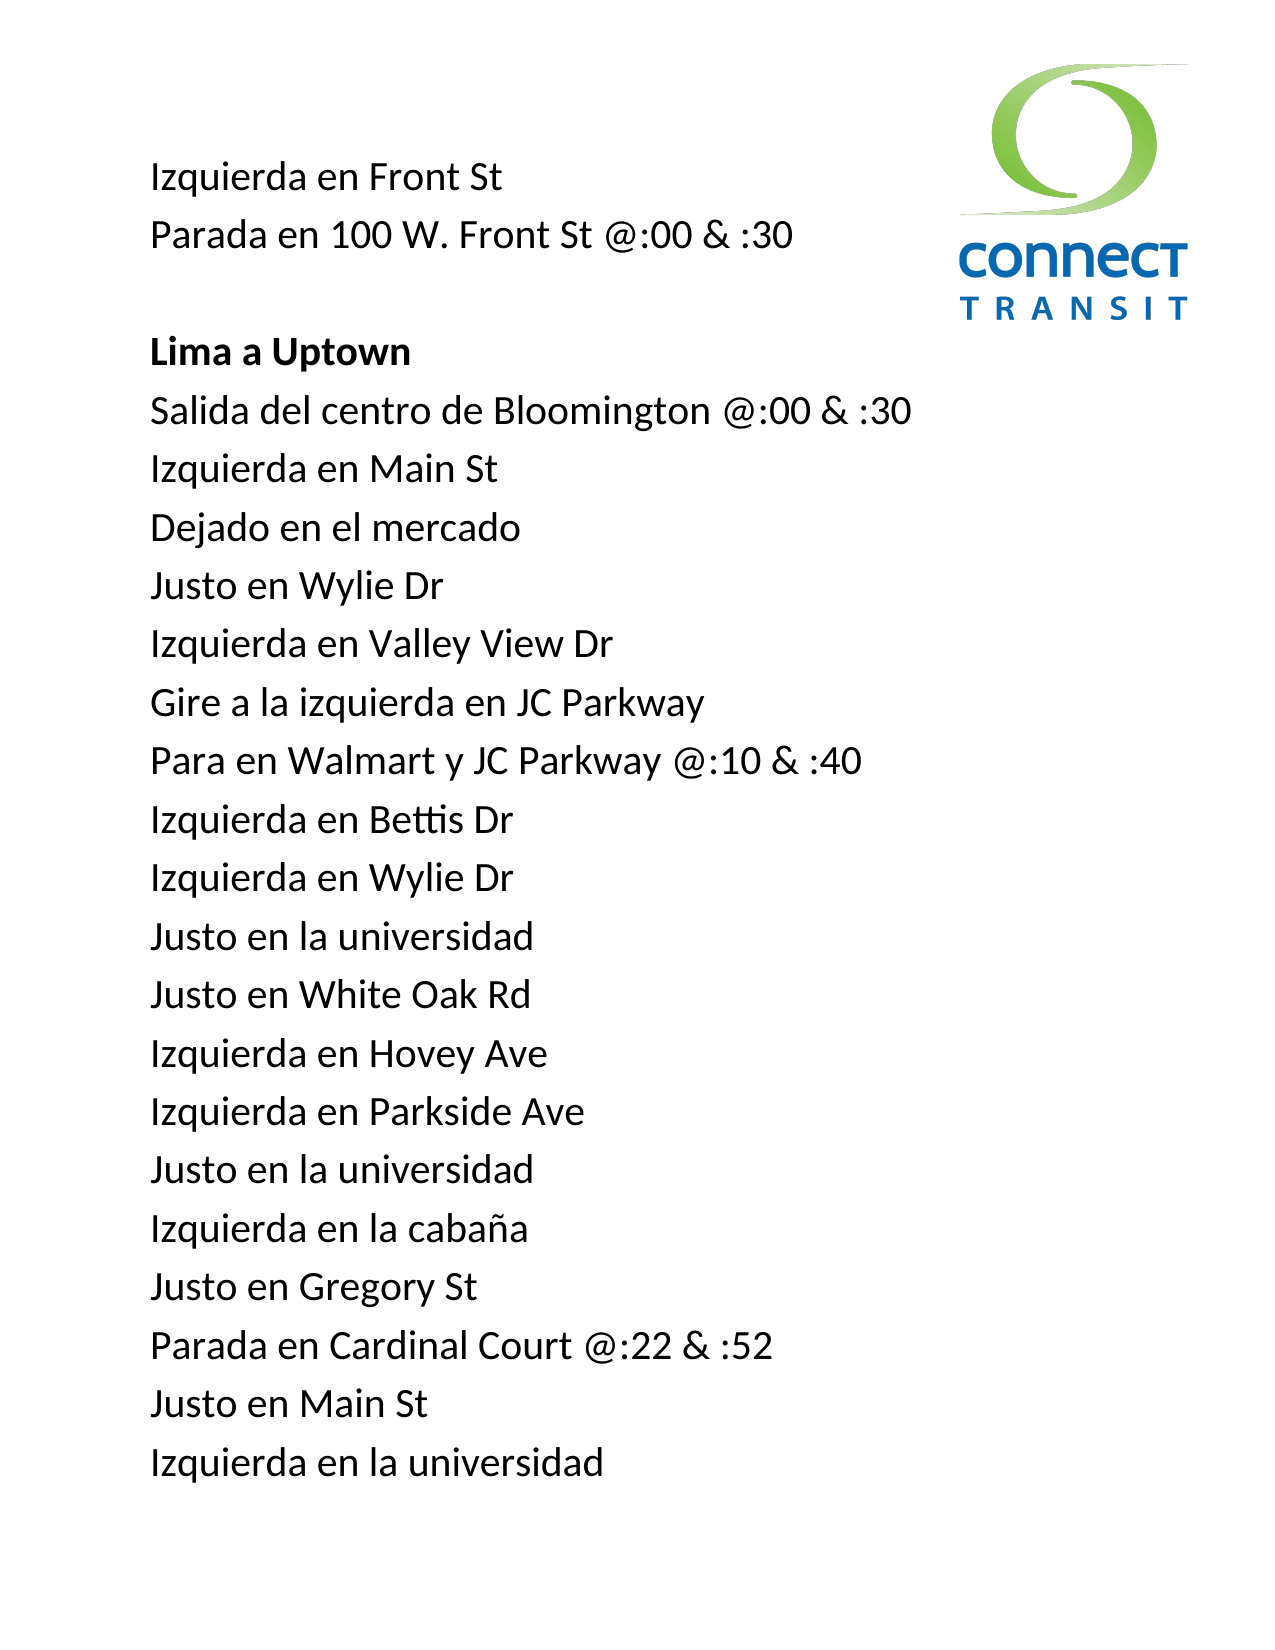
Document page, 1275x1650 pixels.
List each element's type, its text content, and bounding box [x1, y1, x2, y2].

text Gire a la izquierda en JC Parkway [150, 676, 1125, 727]
text Justo en la universidad [150, 910, 1125, 961]
text Salida del centro de Bloomington @:00 & :30 [150, 384, 1125, 434]
text Izquierda en Main St [150, 442, 1125, 493]
text Dejado en el mercado [150, 501, 1125, 551]
text Izquierda en la universidad [150, 1436, 1125, 1486]
text Izquierda en Hovey Ave [150, 1027, 1125, 1077]
text Izquierda en Bettis Dr [150, 793, 1125, 844]
text Justo en White Oak Rd [150, 968, 1125, 1019]
text Izquierda en Front St [150, 150, 1125, 201]
picture [959, 64, 1188, 320]
text Parada en Cardinal Court @:22 & :52 [150, 1319, 1125, 1369]
text Justo en Gregory St [150, 1260, 1125, 1311]
text Para en Walmart y JC Parkway @:10 & :40 [150, 734, 1125, 785]
text Izquierda en la cabaña [150, 1202, 1125, 1253]
text Justo en Wylie Dr [150, 559, 1125, 610]
text Izquierda en Valley View Dr [150, 617, 1125, 668]
text Justo en Main St [150, 1377, 1125, 1428]
text Justo en la universidad [150, 1143, 1125, 1194]
text Izquierda en Parkside Ave [150, 1085, 1125, 1136]
text Parada en 100 W. Front St @:00 & :30 [150, 208, 1125, 259]
text Izquierda en Wylie Dr [150, 851, 1125, 902]
text Lima a Uptown [150, 325, 1125, 376]
